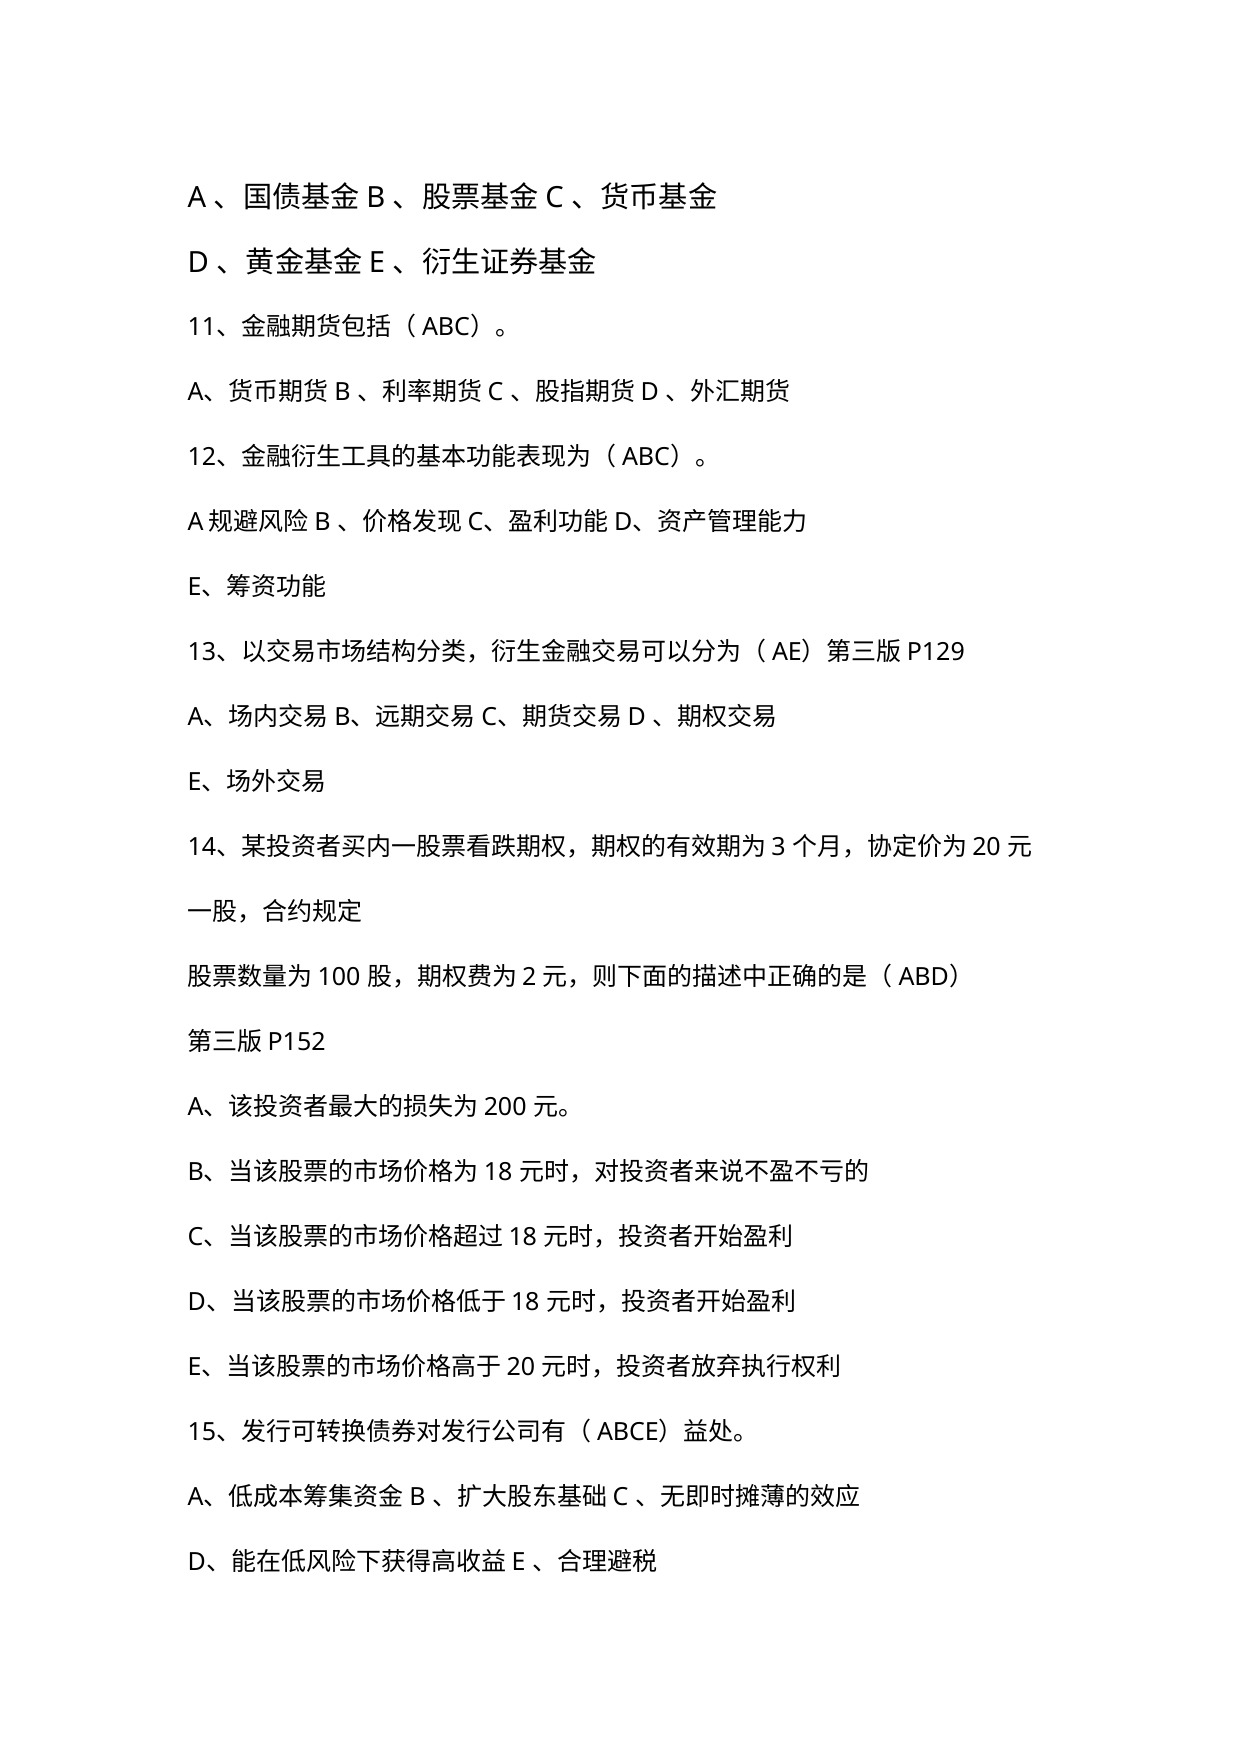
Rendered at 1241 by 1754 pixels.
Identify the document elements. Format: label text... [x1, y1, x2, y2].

text A、该投资者最大的损失为200 元。 [187, 1072, 1053, 1137]
text 12、金融衍生工具的基本功能表现为（ ABC）。 [187, 422, 1053, 487]
text A 、国债基金 B 、股票基金 C 、货币基金 [187, 162, 1053, 227]
text A、货币期货 B 、利率期货 C 、股指期货 D 、外汇期货 [187, 357, 1053, 422]
text A规避风险 B 、价格发现 C、盈利功能 D、资产管理能力 [187, 487, 1053, 552]
text 13、以交易市场结构分类，衍生金融交易可以分为（ AE）第三版P129 [187, 617, 1053, 682]
text D 、黄金基金 E 、衍生证券基金 [187, 227, 1053, 292]
text C、当该股票的市场价格超过18 元时，投资者开始盈利 [187, 1202, 1053, 1267]
text E、场外交易 [187, 747, 1053, 812]
text 15、发行可转换债券对发行公司有（ ABCE）益处。 [187, 1397, 1053, 1462]
text E、筹资功能 [187, 552, 1053, 617]
text E、当该股票的市场价格高于20 元时，投资者放弃执行权利 [187, 1332, 1053, 1397]
text A、低成本筹集资金 B 、扩大股东基础 C 、无即时摊薄的效应 [187, 1462, 1053, 1527]
text 股票数量为100 股，期权费为2 元，则下面的描述中正确的是（ ABD） [187, 942, 1053, 1007]
text D、能在低风险下获得高收益 E 、合理避税 [187, 1527, 1053, 1592]
text 14、某投资者买内一股票看跌期权，期权的有效期为3 个月，协定价为20 元一股，合约规定 [187, 812, 1053, 942]
text 第三版P152 [187, 1007, 1053, 1072]
text D、当该股票的市场价格低于18 元时，投资者开始盈利 [187, 1267, 1053, 1332]
text B、当该股票的市场价格为18 元时，对投资者来说不盈不亏的 [187, 1137, 1053, 1202]
text 11、金融期货包括（ ABC）。 [187, 292, 1053, 357]
text A、场内交易 B、远期交易 C、期货交易 D 、期权交易 [187, 682, 1053, 747]
